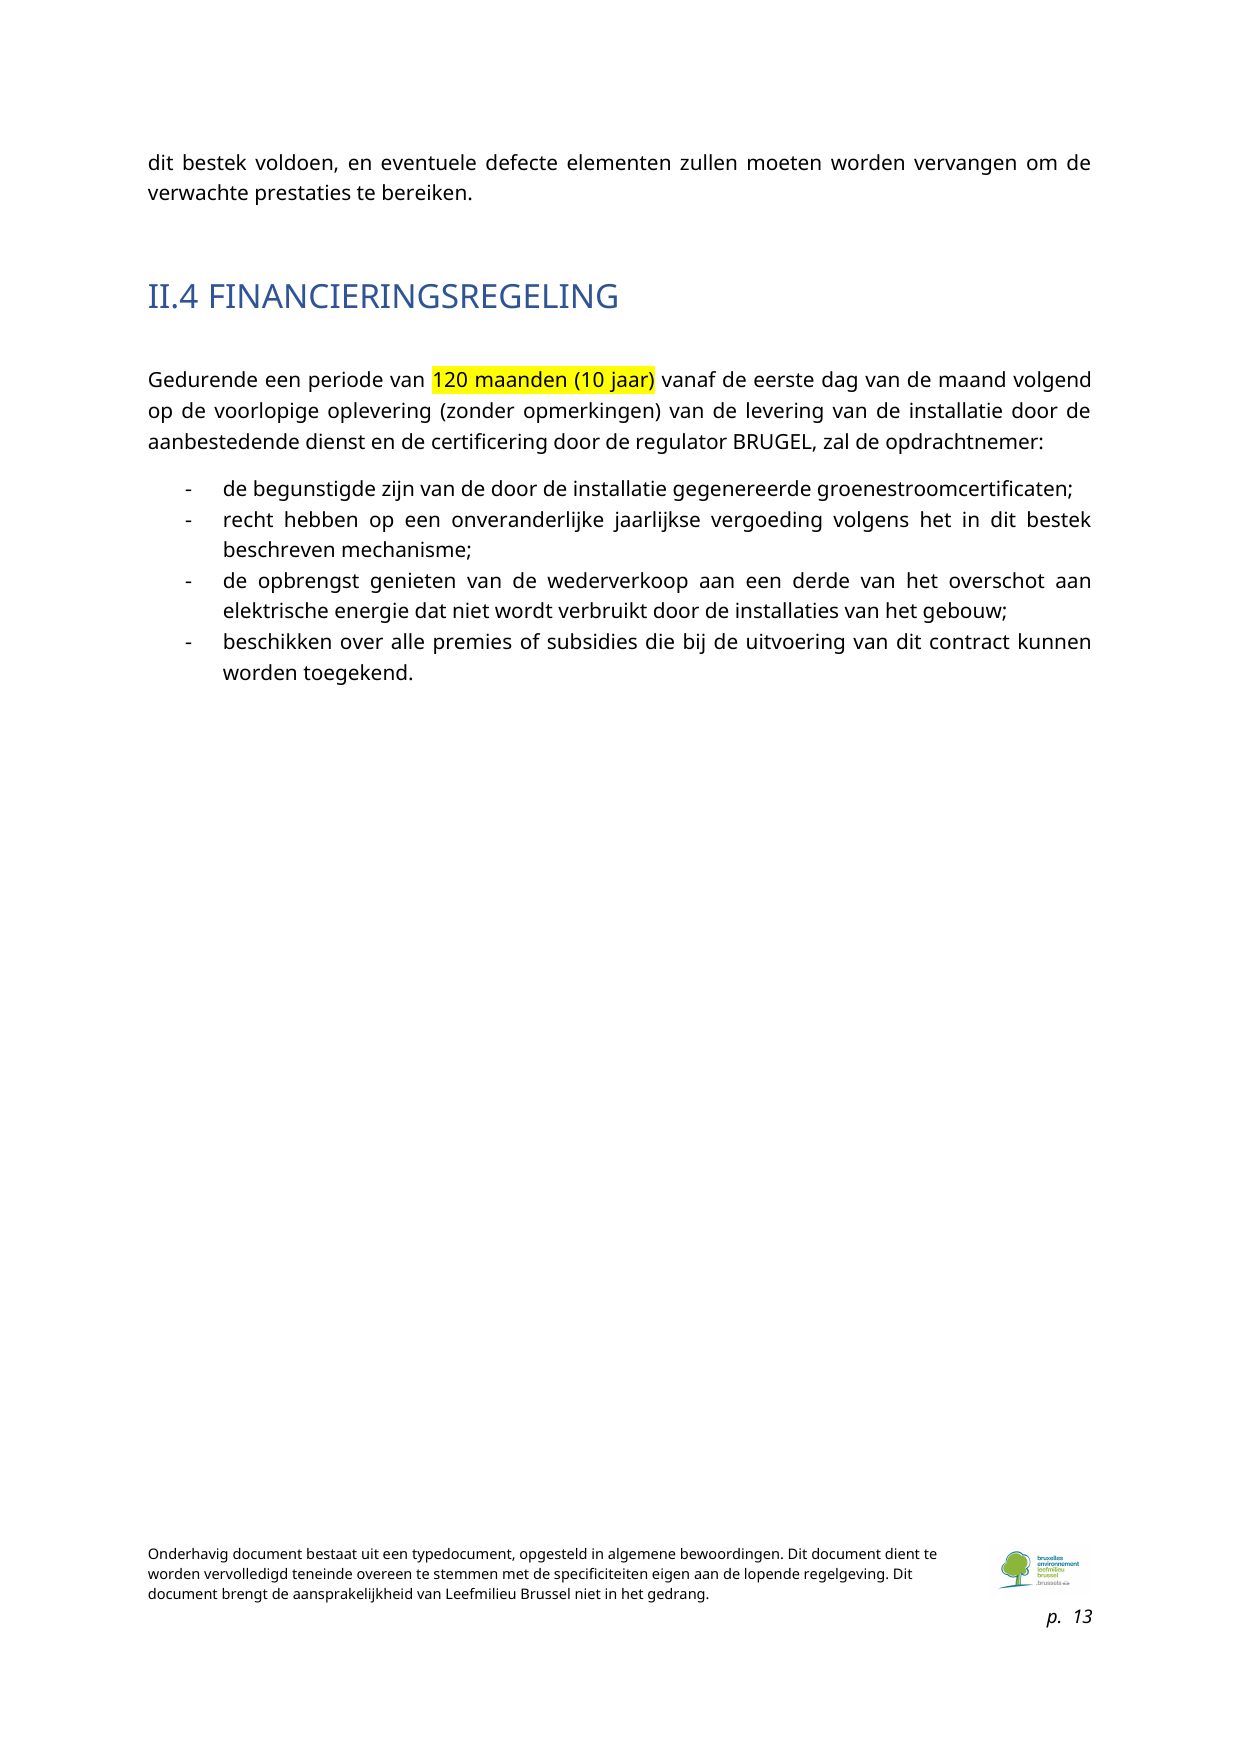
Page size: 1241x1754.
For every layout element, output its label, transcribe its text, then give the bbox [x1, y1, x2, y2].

list beschikken over alle premies of subsidies die bij de uitvoering van dit contract kunnen worden toegekend. [185, 627, 1093, 686]
text Gedurende een periode van 120 maanden (10 jaar) vanaf de eerste dag van de maand volgend op de voorlopige oplevering (zonder opmerkingen) van de levering van de installatie door de aanbestedende dienst en de certificering door de regulator BRUGEL, zal de opdrachtnemer: [148, 366, 1093, 455]
list de begunstigde zijn van de door de installatie gegenereerde groenestroomcertificaten; [185, 474, 1093, 502]
picture [988, 1543, 1093, 1597]
subtitle FINANCIERINGSREGELING [148, 273, 1093, 318]
list recht hebben op een onveranderlijke jaarlijkse vergoeding volgens het in dit bestek beschreven mechanisme; [185, 505, 1093, 564]
list de opbrengst genieten van de wederverkoop aan een derde van het overschot aan elektrische energie dat niet wordt verbruikt door de installaties van het gebouw; [185, 566, 1093, 625]
